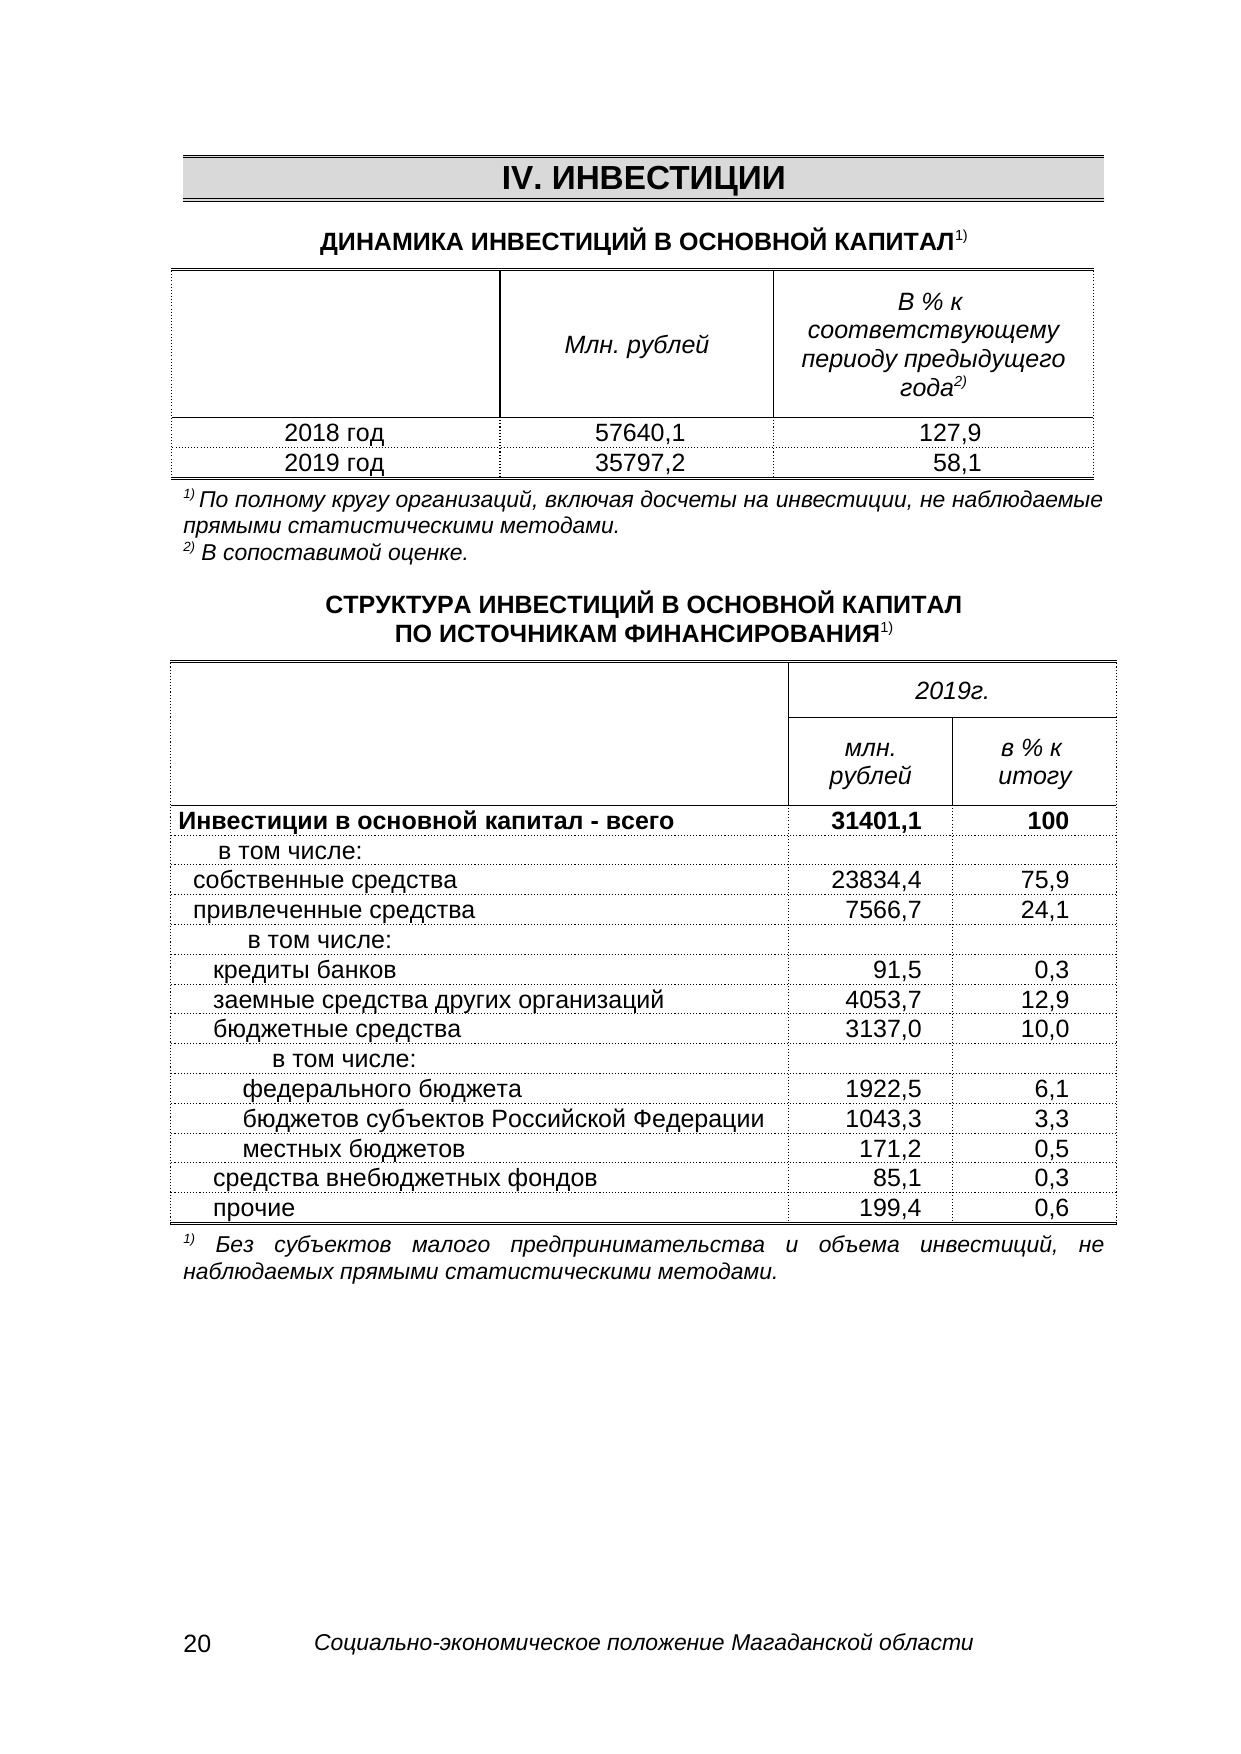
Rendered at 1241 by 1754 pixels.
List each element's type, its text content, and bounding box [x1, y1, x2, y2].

table_cell 58,1 [774, 447, 1093, 477]
table_cell [953, 835, 1117, 864]
table_cell федерального бюджета [171, 1073, 788, 1103]
table_cell кредиты банков [171, 954, 788, 983]
table_cell 6,1 [953, 1073, 1117, 1103]
table_cell 24,1 [953, 894, 1117, 924]
table_cell 1922,5 [789, 1073, 953, 1103]
table_cell привлеченные средства [171, 894, 788, 924]
table_cell 57640,1 [500, 418, 774, 447]
table_cell 2019 год [172, 447, 500, 477]
text СТРУКТУРА ИНВЕСТИЦИЙ В ОСНОВНОЙ КАПИТАЛ ПО ИСТОЧНИКАМ ФИНАНСИРОВАНИЯ1) [183, 590, 1104, 648]
text IV. ИНВЕСТИЦИИ [183, 158, 1104, 198]
table_cell млн. рублей [789, 718, 952, 805]
text 1) По полному кругу организаций, включая досчеты на инвестиции, не наблюдаемые прямыми статистическими методами. [183, 486, 1104, 539]
table_header В % к соответствующему периоду предыдущего года2) [774, 271, 1093, 417]
table_cell в % к итогу [953, 718, 1117, 805]
text ДИНАМИКА ИНВЕСТИЦИЙ В ОСНОВНОЙ КАПИТАЛ1) [183, 227, 1104, 255]
table_cell местных бюджетов [171, 1133, 788, 1162]
table_cell 91,5 [789, 954, 953, 983]
table_cell 3137,0 [789, 1013, 953, 1043]
table_cell 7566,7 [789, 894, 953, 924]
table_header [172, 271, 499, 417]
table_cell бюджетные средства [171, 1013, 788, 1043]
table_cell Инвестиции в основной капитал - всего [171, 806, 788, 834]
table_cell 85,1 [789, 1162, 953, 1192]
table_cell 3,3 [953, 1103, 1117, 1132]
table_cell прочие [171, 1192, 788, 1222]
table_cell 199,4 [789, 1192, 953, 1222]
table_cell 12,9 [953, 984, 1117, 1013]
table_cell 23834,4 [789, 864, 953, 894]
table_cell 171,2 [789, 1133, 953, 1162]
table_cell 4053,7 [789, 984, 953, 1013]
table_cell 31401,1 [789, 806, 953, 834]
table_header Млн. рублей [501, 271, 773, 417]
table_header [171, 663, 788, 805]
table_cell 2018 год [172, 418, 500, 447]
table_cell 127,9 [774, 418, 1093, 447]
table_cell в том числе: [171, 835, 788, 864]
text 2) В сопоставимой оценке. [183, 539, 1104, 565]
table_cell 0,3 [953, 1162, 1117, 1192]
table_cell заемные средства других организаций [171, 984, 788, 1013]
table_cell [789, 924, 953, 954]
table_cell средства внебюджетных фондов [171, 1162, 788, 1192]
table_cell 100 [953, 805, 1117, 834]
table_cell [953, 924, 1117, 954]
table_cell 1043,3 [789, 1103, 953, 1132]
table_cell в том числе: [171, 924, 788, 954]
table_cell 0,3 [953, 954, 1117, 983]
table_cell в том числе: [171, 1043, 788, 1073]
table_cell собственные средства [171, 864, 788, 894]
text 1) Без субъектов малого предпринимательства и объема инвестиций, не наблюдаемых прямыми статистическими методами. [183, 1231, 1104, 1284]
table_cell 10,0 [953, 1013, 1117, 1043]
table_cell 0,6 [953, 1192, 1117, 1222]
table_cell 0,5 [953, 1133, 1117, 1162]
table_header 2019г. [789, 663, 1117, 717]
table_cell 75,9 [953, 864, 1117, 894]
table_cell 35797,2 [500, 447, 774, 477]
table_cell [953, 1043, 1117, 1073]
table_cell [789, 1043, 953, 1073]
table_cell бюджетов субъектов Российской Федерации [171, 1103, 788, 1132]
table_cell [789, 835, 953, 864]
